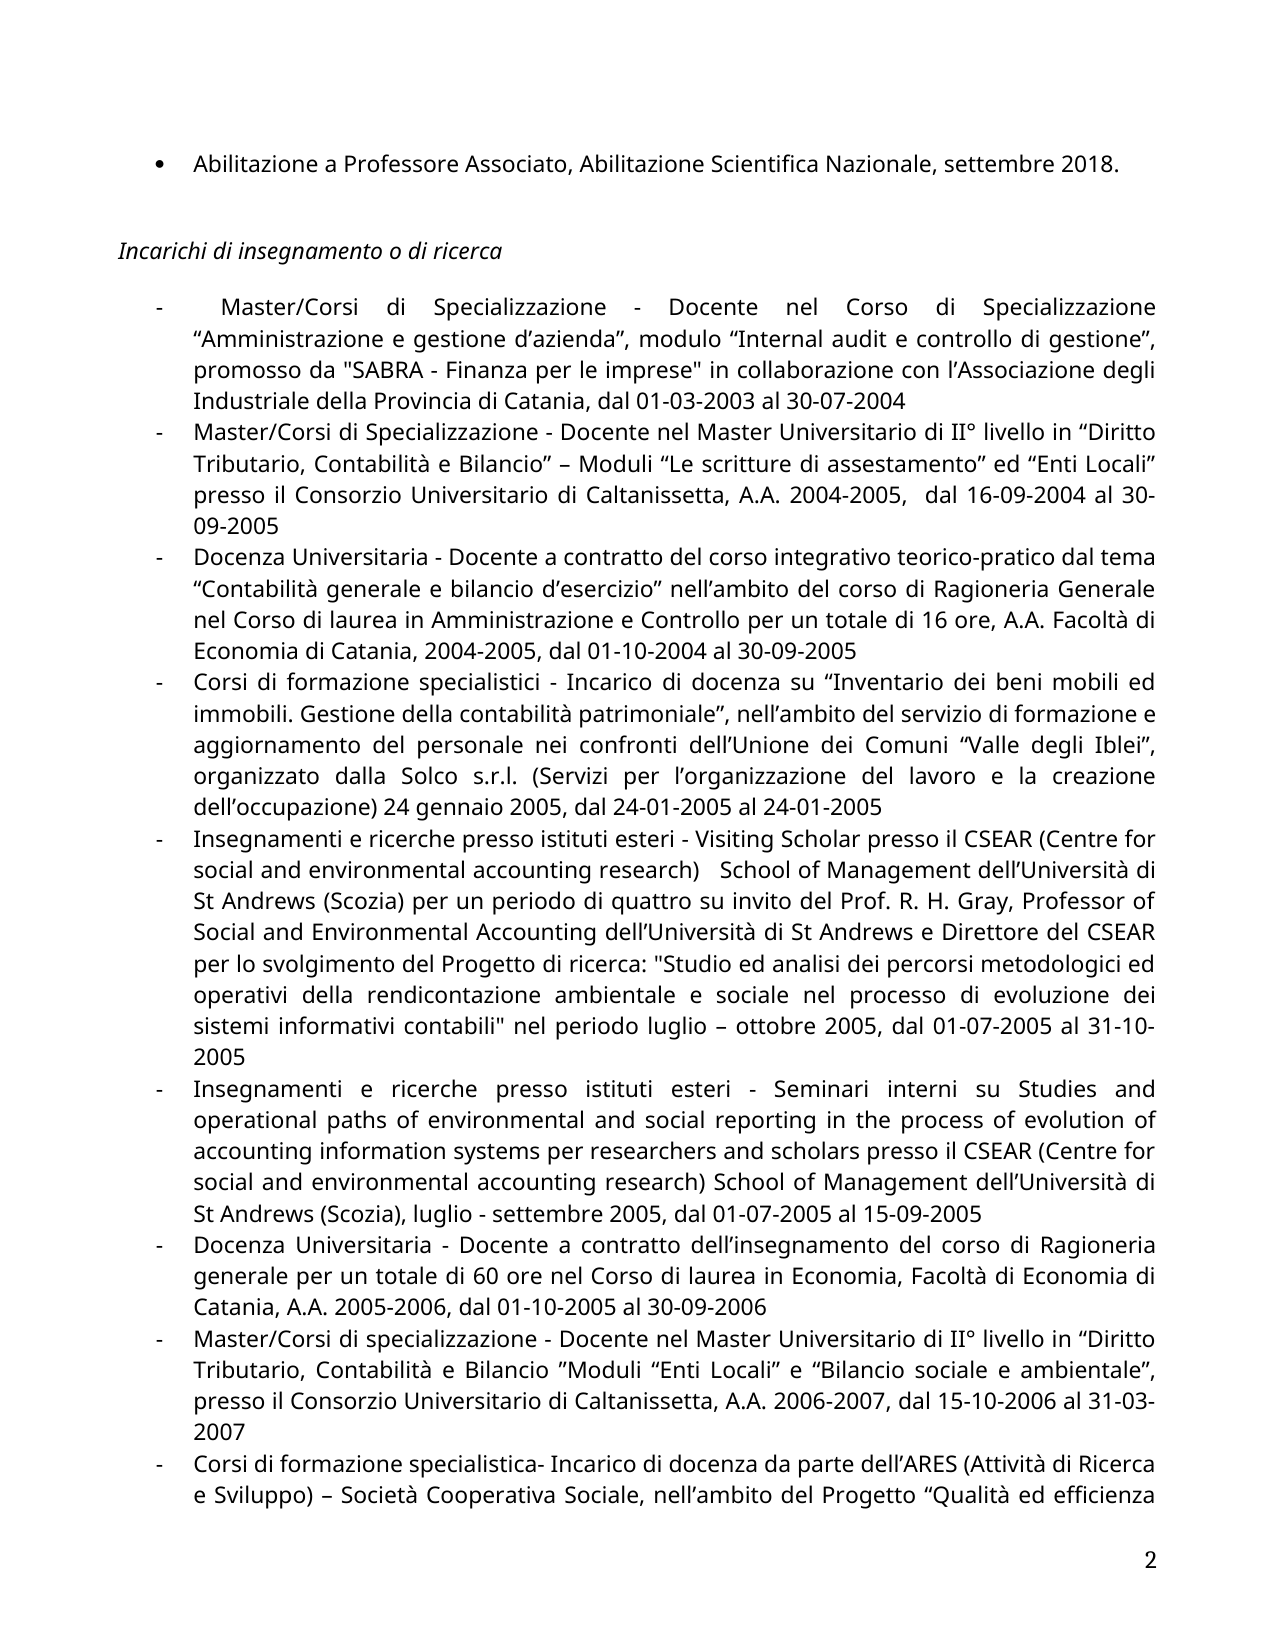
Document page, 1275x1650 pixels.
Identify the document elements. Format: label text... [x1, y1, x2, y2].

list Insegnamenti e ricerche presso istituti esteri - Visiting Scholar presso il CSEAR (Centre for social and environmental accounting research) School of Management dell’Università di St Andrews (Scozia) per un periodo di quattro su invito del Prof. R. H. Gray, Professor of Social and Environmental Accounting dell’Università di St Andrews e Direttore del CSEAR per lo svolgimento del Progetto di ricerca: "Studio ed analisi dei percorsi metodologici ed operativi della rendicontazione ambientale e sociale nel processo di evoluzione dei sistemi informativi contabili" nel periodo luglio – ottobre 2005, dal 01-07-2005 al 31-10-2005 [156, 823, 1157, 1073]
list Abilitazione a Professore Associato, Abilitazione Scientifica Nazionale, settembre 2018. [156, 148, 1157, 179]
list Master/Corsi di Specializzazione - Docente nel Master Universitario di II° livello in “Diritto Tributario, Contabilità e Bilancio” – Moduli “Le scritture di assestamento” ed “Enti Locali” presso il Consorzio Universitario di Caltanissetta, A.A. 2004-2005, dal 16-09-2004 al 30-09-2005 [156, 416, 1157, 541]
text Incarichi di insegnamento o di ricerca [118, 235, 1157, 266]
list Master/Corsi di Specializzazione - Docente nel Corso di Specializzazione “Amministrazione e gestione d’azienda”, modulo “Internal audit e controllo di gestione”, promosso da "SABRA - Finanza per le imprese" in collaborazione con l’Associazione degli Industriale della Provincia di Catania, dal 01-03-2003 al 30-07-2004 [156, 291, 1157, 416]
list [156, 1448, 1157, 1510]
list Master/Corsi di specializzazione - Docente nel Master Universitario di II° livello in “Diritto Tributario, Contabilità e Bilancio ”Moduli “Enti Locali” e “Bilancio sociale e ambientale”, presso il Consorzio Universitario di Caltanissetta, A.A. 2006-2007, dal 15-10-2006 al 31-03-2007 [156, 1323, 1157, 1448]
list Docenza Universitaria - Docente a contratto dell’insegnamento del corso di Ragioneria generale per un totale di 60 ore nel Corso di laurea in Economia, Facoltà di Economia di Catania, A.A. 2005-2006, dal 01-10-2005 al 30-09-2006 [156, 1229, 1157, 1323]
list Docenza Universitaria - Docente a contratto del corso integrativo teorico-pratico dal tema “Contabilità generale e bilancio d’esercizio” nell’ambito del corso di Ragioneria Generale nel Corso di laurea in Amministrazione e Controllo per un totale di 16 ore, A.A. Facoltà di Economia di Catania, 2004-2005, dal 01-10-2004 al 30-09-2005 [156, 541, 1157, 666]
list Insegnamenti e ricerche presso istituti esteri - Seminari interni su Studies and operational paths of environmental and social reporting in the process of evolution of accounting information systems per researchers and scholars presso il CSEAR (Centre for social and environmental accounting research) School of Management dell’Università di St Andrews (Scozia), luglio - settembre 2005, dal 01-07-2005 al 15-09-2005 [156, 1073, 1157, 1229]
list Corsi di formazione specialistici - Incarico di docenza su “Inventario dei beni mobili ed immobili. Gestione della contabilità patrimoniale”, nell’ambito del servizio di formazione e aggiornamento del personale nei confronti dell’Unione dei Comuni “Valle degli Iblei”, organizzato dalla Solco s.r.l. (Servizi per l’organizzazione del lavoro e la creazione dell’occupazione) 24 gennaio 2005, dal 24-01-2005 al 24-01-2005 [156, 666, 1157, 823]
